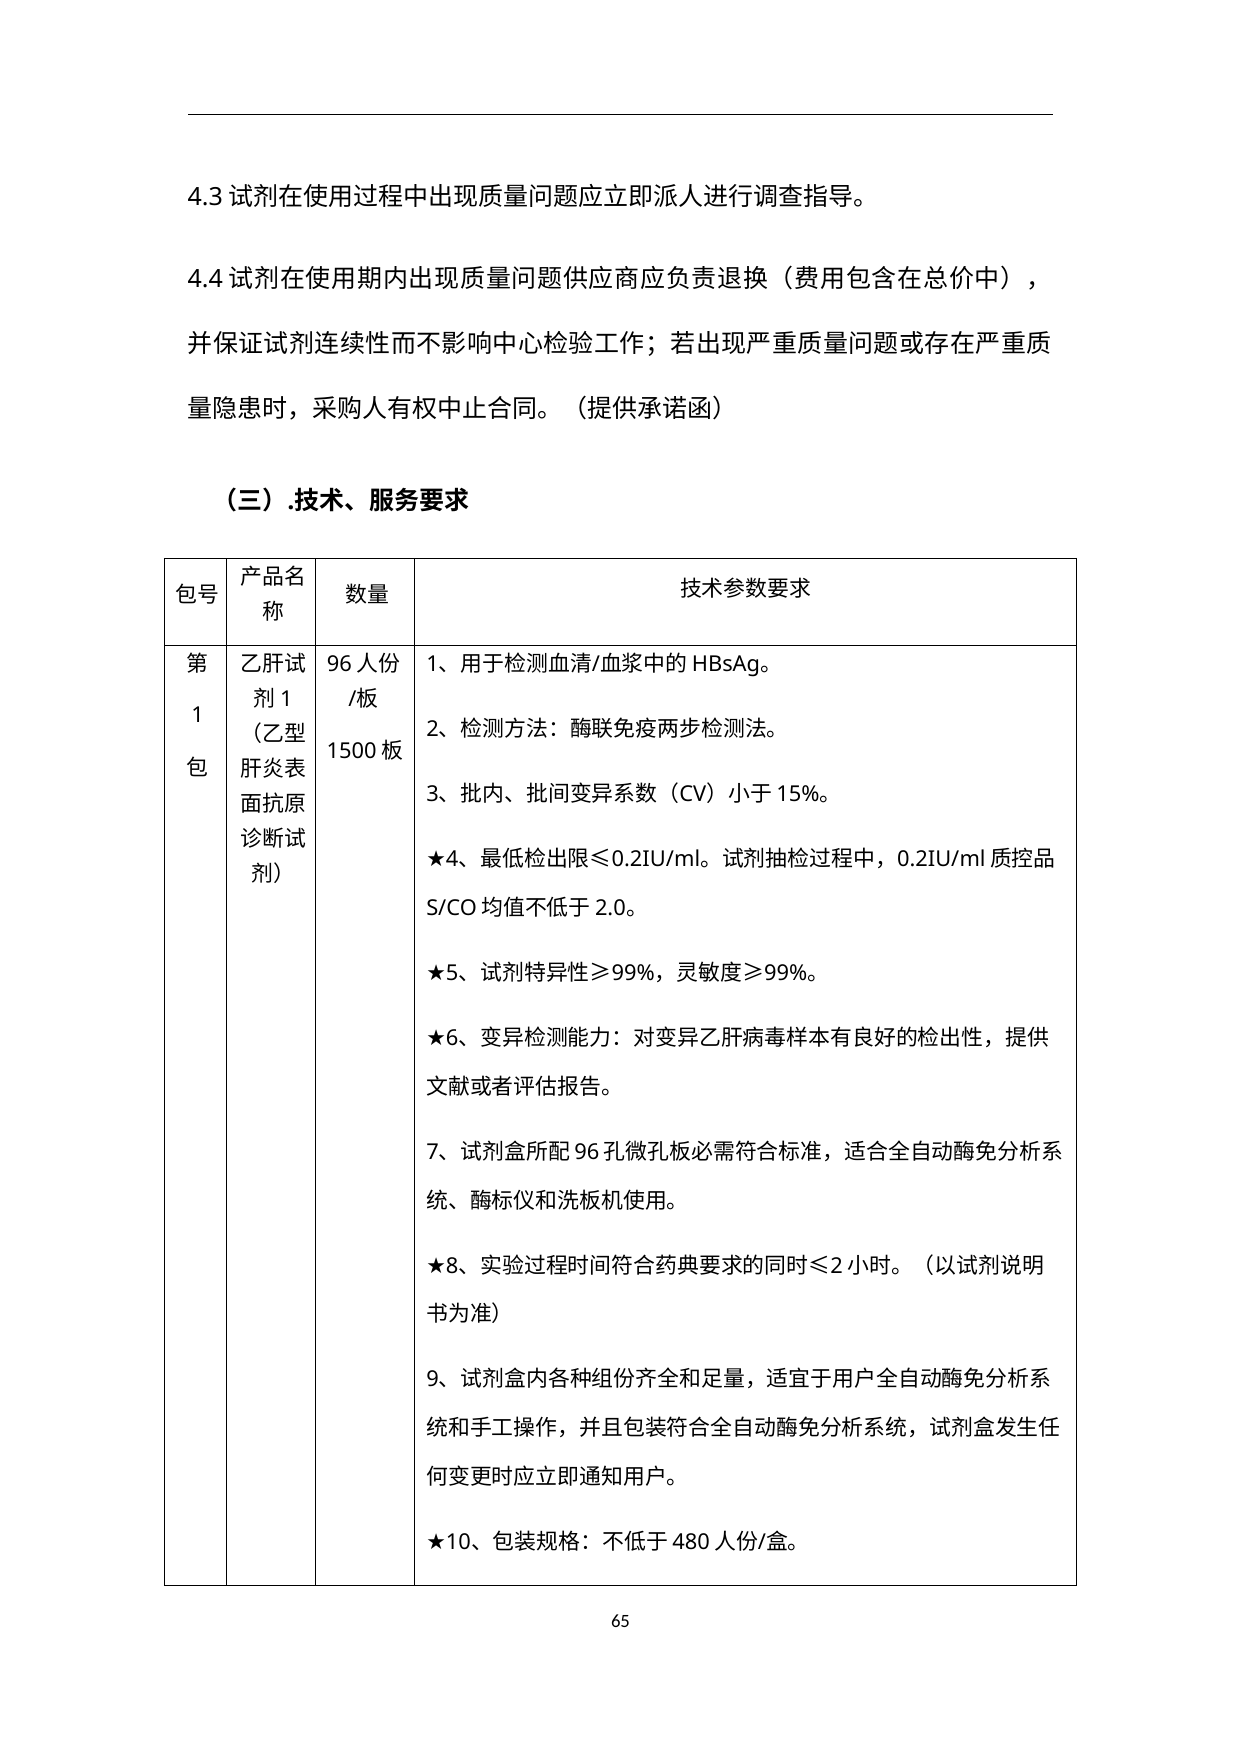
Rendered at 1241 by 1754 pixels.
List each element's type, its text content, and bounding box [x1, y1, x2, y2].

table_cell 乙肝试剂1（乙型肝炎表面抗原诊断试剂） [227, 646, 315, 1585]
table_header 数量 [316, 559, 414, 645]
subtitle （三）.技术、服务要求 [187, 466, 1053, 531]
table_header 产品名称 [227, 559, 315, 645]
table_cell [415, 646, 1076, 1585]
table_cell 96人份/板 1500板 [316, 646, 414, 1585]
text 4.4试剂在使用期内出现质量问题供应商应负责退换（费用包含在总价中），并保证试剂连续性而不影响中心检验工作；若出现严重质量问题或存在严重质量隐患时，采购人有权中止合同。（提供承诺函） [187, 244, 1053, 439]
text 4.3试剂在使用过程中出现质量问题应立即派人进行调查指导。 [187, 162, 1053, 227]
table_header 技术参数要求 [415, 559, 1076, 645]
table_header 包号 [165, 559, 226, 645]
table_cell 第 1 包 [165, 646, 226, 1585]
